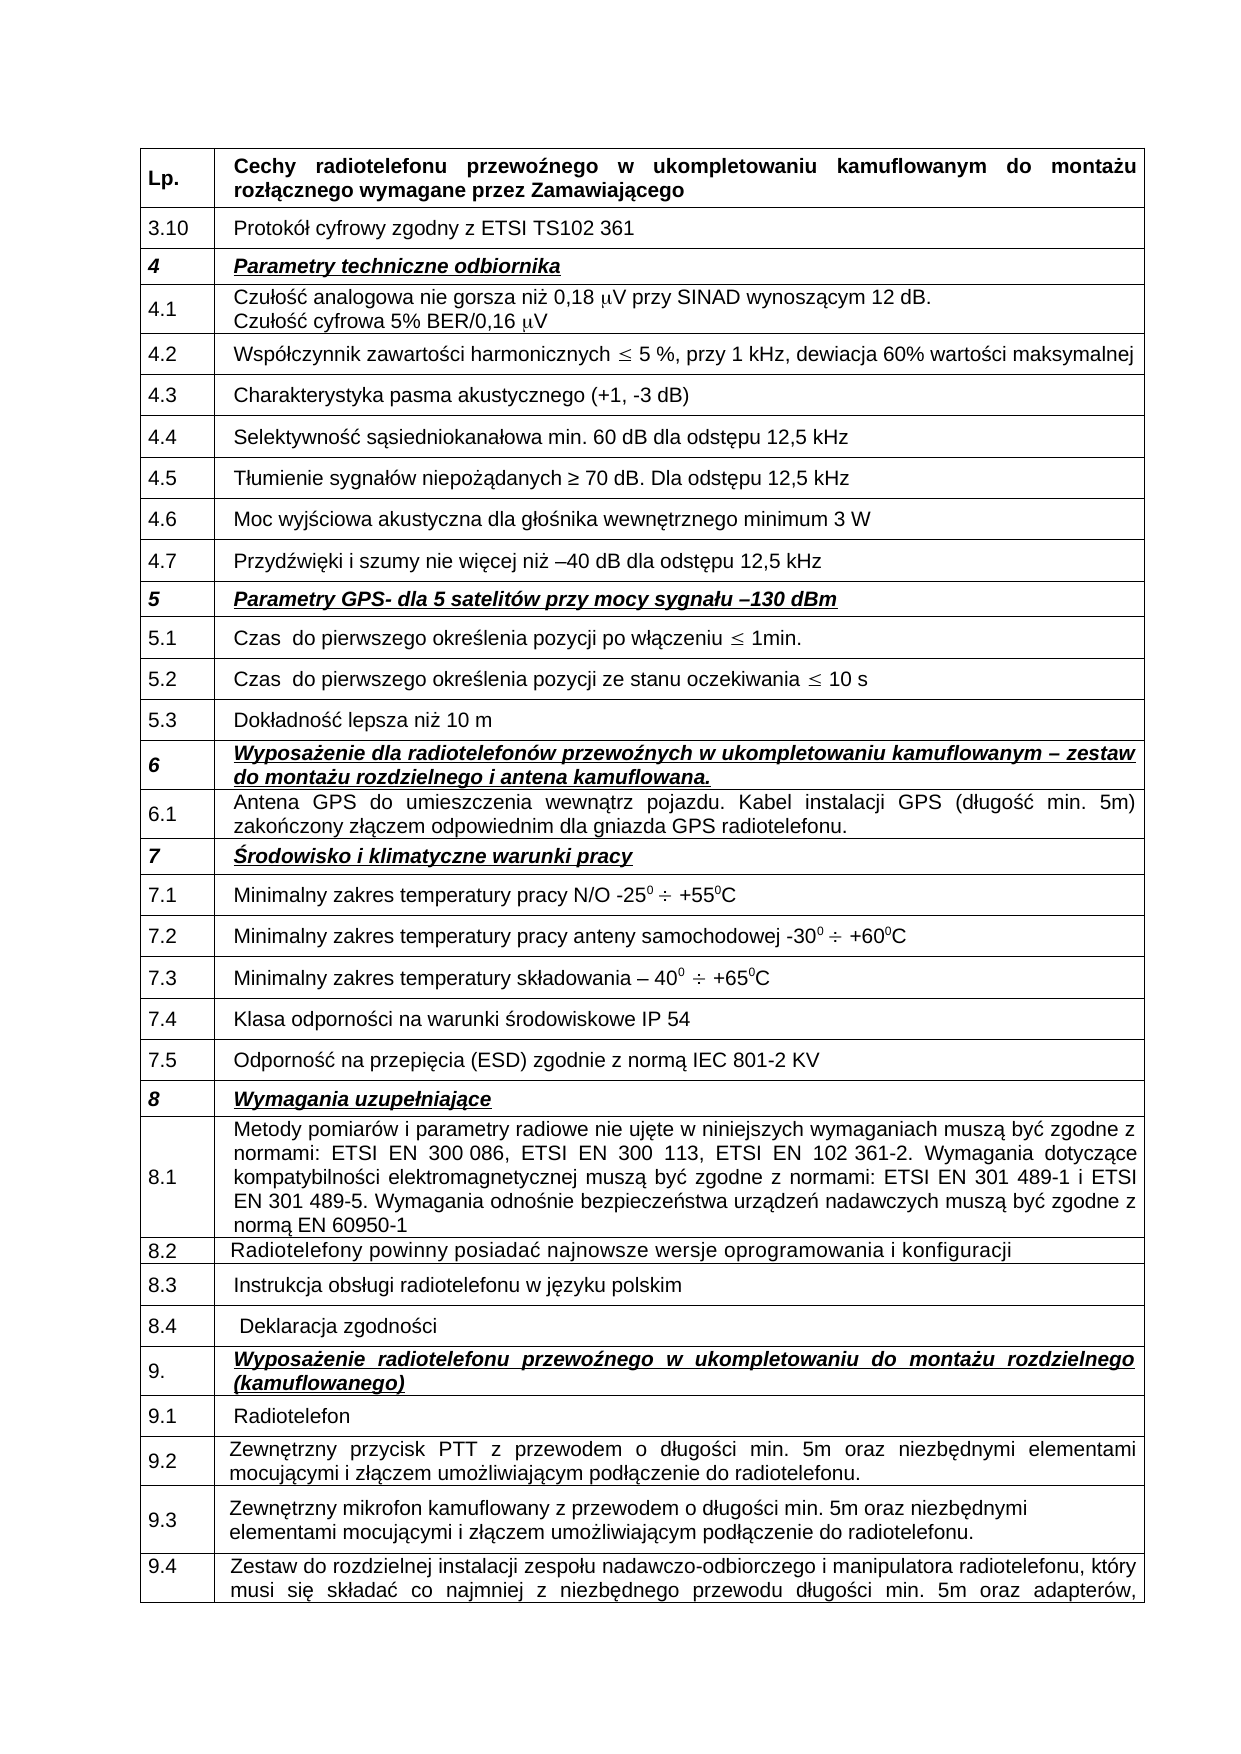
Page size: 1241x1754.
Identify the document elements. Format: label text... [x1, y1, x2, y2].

table_cell Moc wyjściowa akustyczna dla głośnika wewnętrznego minimum 3 W [215, 499, 1144, 539]
table_cell 9.3 [141, 1486, 214, 1553]
table_cell 9.2 [141, 1437, 214, 1485]
table_cell 8.4 [141, 1306, 214, 1346]
table_cell 3.10 [141, 208, 214, 248]
table_cell 7.3 [141, 957, 214, 998]
table_cell Deklaracja zgodności [215, 1306, 1144, 1346]
table_cell Parametry techniczne odbiornika [215, 249, 1144, 283]
table_cell 7.5 [141, 1040, 214, 1080]
table_cell Przydźwięki i szumy nie więcej niż –40 dB dla odstępu 12,5 kHz [215, 540, 1144, 581]
table_cell 4.2 [141, 334, 214, 374]
table_cell 6.1 [141, 790, 214, 838]
table_cell Czułość analogowa nie gorsza niż 0,18 V przy SINAD wynoszącym 12 dB. Czułość cyfrowa 5% BER/0,16 V [215, 285, 1144, 333]
table_cell 8 [141, 1081, 214, 1116]
table_cell Selektywność sąsiedniokanałowa min. 60 dB dla odstępu 12,5 kHz [215, 416, 1144, 457]
table_cell 4.3 [141, 375, 214, 415]
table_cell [215, 1554, 1144, 1602]
table_cell Klasa odporności na warunki środowiskowe IP 54 [215, 999, 1144, 1039]
table_cell Wyposażenie dla radiotelefonów przewoźnych w ukompletowaniu kamuflowanym – zestaw do montażu rozdzielnego i antena kamuflowana. [215, 741, 1144, 789]
table_cell Współczynnik zawartości harmonicznych 5 %, przy 1 kHz, dewiacja 60% wartości maksymalnej [215, 334, 1144, 374]
table_cell Zewnętrzny przycisk PTT z przewodem o długości min. 5m oraz niezbędnymi elementami mocującymi i złączem umożliwiającym podłączenie do radiotelefonu. [215, 1437, 1144, 1485]
table_cell 8.2 [141, 1238, 214, 1263]
table_cell 4.6 [141, 499, 214, 539]
table_cell 5 [141, 582, 214, 616]
table_cell 4.4 [141, 416, 214, 457]
table_cell 4 [141, 249, 214, 283]
table_cell Odporność na przepięcia (ESD) zgodnie z normą IEC 801-2 KV [215, 1040, 1144, 1080]
table_cell Minimalny zakres temperatury pracy N/O -250 + [215, 875, 1144, 915]
table_cell 9. [141, 1347, 214, 1395]
table_cell 7 [141, 839, 214, 873]
table_cell 8.1 [141, 1117, 214, 1237]
table_cell Parametry GPS- dla 5 satelitów przy mocy sygnału –130 dBm [215, 582, 1144, 616]
table_cell Tłumienie sygnałów niepożądanych ≥ 70 dB. Dla odstępu 12,5 kHz [215, 458, 1144, 498]
table_cell 7.2 [141, 916, 214, 956]
table_cell 4.7 [141, 540, 214, 581]
table_cell 7.1 [141, 875, 214, 915]
table_cell 4.1 [141, 285, 214, 333]
table_cell 7.4 [141, 999, 214, 1039]
table_cell Minimalny zakres temperatury pracy anteny samochodowej -300 + [215, 916, 1144, 956]
table_cell Czas do pierwszego określenia pozycji po włączeniu 1min. [215, 617, 1144, 657]
table_cell 5.1 [141, 617, 214, 657]
table_cell Radiotelefon [215, 1396, 1144, 1436]
table_cell Zewnętrzny mikrofon kamuflowany z przewodem o długości min. 5m oraz niezbędnymi elementami mocującymi i złączem umożliwiającym podłączenie do radiotelefonu. [215, 1486, 1144, 1553]
table_header Cechy radiotelefonu przewoźnego w ukompletowaniu kamuflowanym do montażu rozłącznego wymagane przez Zamawiającego [215, 149, 1144, 207]
table_cell Protokół cyfrowy zgodny z ETSI TS102 361 [215, 208, 1144, 248]
table_cell 5.2 [141, 659, 214, 699]
table_cell Środowisko i klimatyczne warunki pracy [215, 839, 1144, 873]
table_cell Charakterystyka pasma akustycznego (+1, -3 dB) [215, 375, 1144, 415]
table_cell Minimalny zakres temperatury składowania – 400 + [215, 957, 1144, 998]
table_cell Metody pomiarów i parametry radiowe nie ujęte w niniejszych wymaganiach muszą być zgodne z normami: ETSI EN 300 086, ETSI EN 300 113, ETSI EN 102 361-2. Wymagania dotyczące kompatybilności elektromagnetycznej muszą być zgodne z normami: ETSI EN 301 489-1 i ETSI EN 301 489-5. Wymagania odnośnie bezpieczeństwa urządzeń nadawczych muszą być zgodne z normą EN 60950-1 [215, 1117, 1144, 1237]
table_cell 8.3 [141, 1264, 214, 1304]
table_cell Czas do pierwszego określenia pozycji ze stanu oczekiwania 10 s [215, 659, 1144, 699]
table_cell 6 [141, 741, 214, 789]
table_cell Dokładność lepsza niż [215, 700, 1144, 740]
table_cell Antena GPS do umieszczenia wewnątrz pojazdu. Kabel instalacji GPS (długość min. 5m) zakończony złączem odpowiednim dla gniazda GPS radiotelefonu. [215, 790, 1144, 838]
table_cell Instrukcja obsługi radiotelefonu w języku polskim [215, 1264, 1144, 1304]
table_cell Wyposażenie radiotelefonu przewoźnego w ukompletowaniu do montażu rozdzielnego (kamuflowanego) [215, 1347, 1144, 1395]
table_cell Radiotelefony powinny posiadać najnowsze wersje oprogramowania i konfiguracji [215, 1238, 1144, 1263]
table_cell Wymagania uzupełniające [215, 1081, 1144, 1116]
table_header Lp. [141, 149, 214, 207]
table_cell 9.4 [141, 1554, 214, 1602]
table_cell 9.1 [141, 1396, 214, 1436]
table_cell 4.5 [141, 458, 214, 498]
table_cell 5.3 [141, 700, 214, 740]
